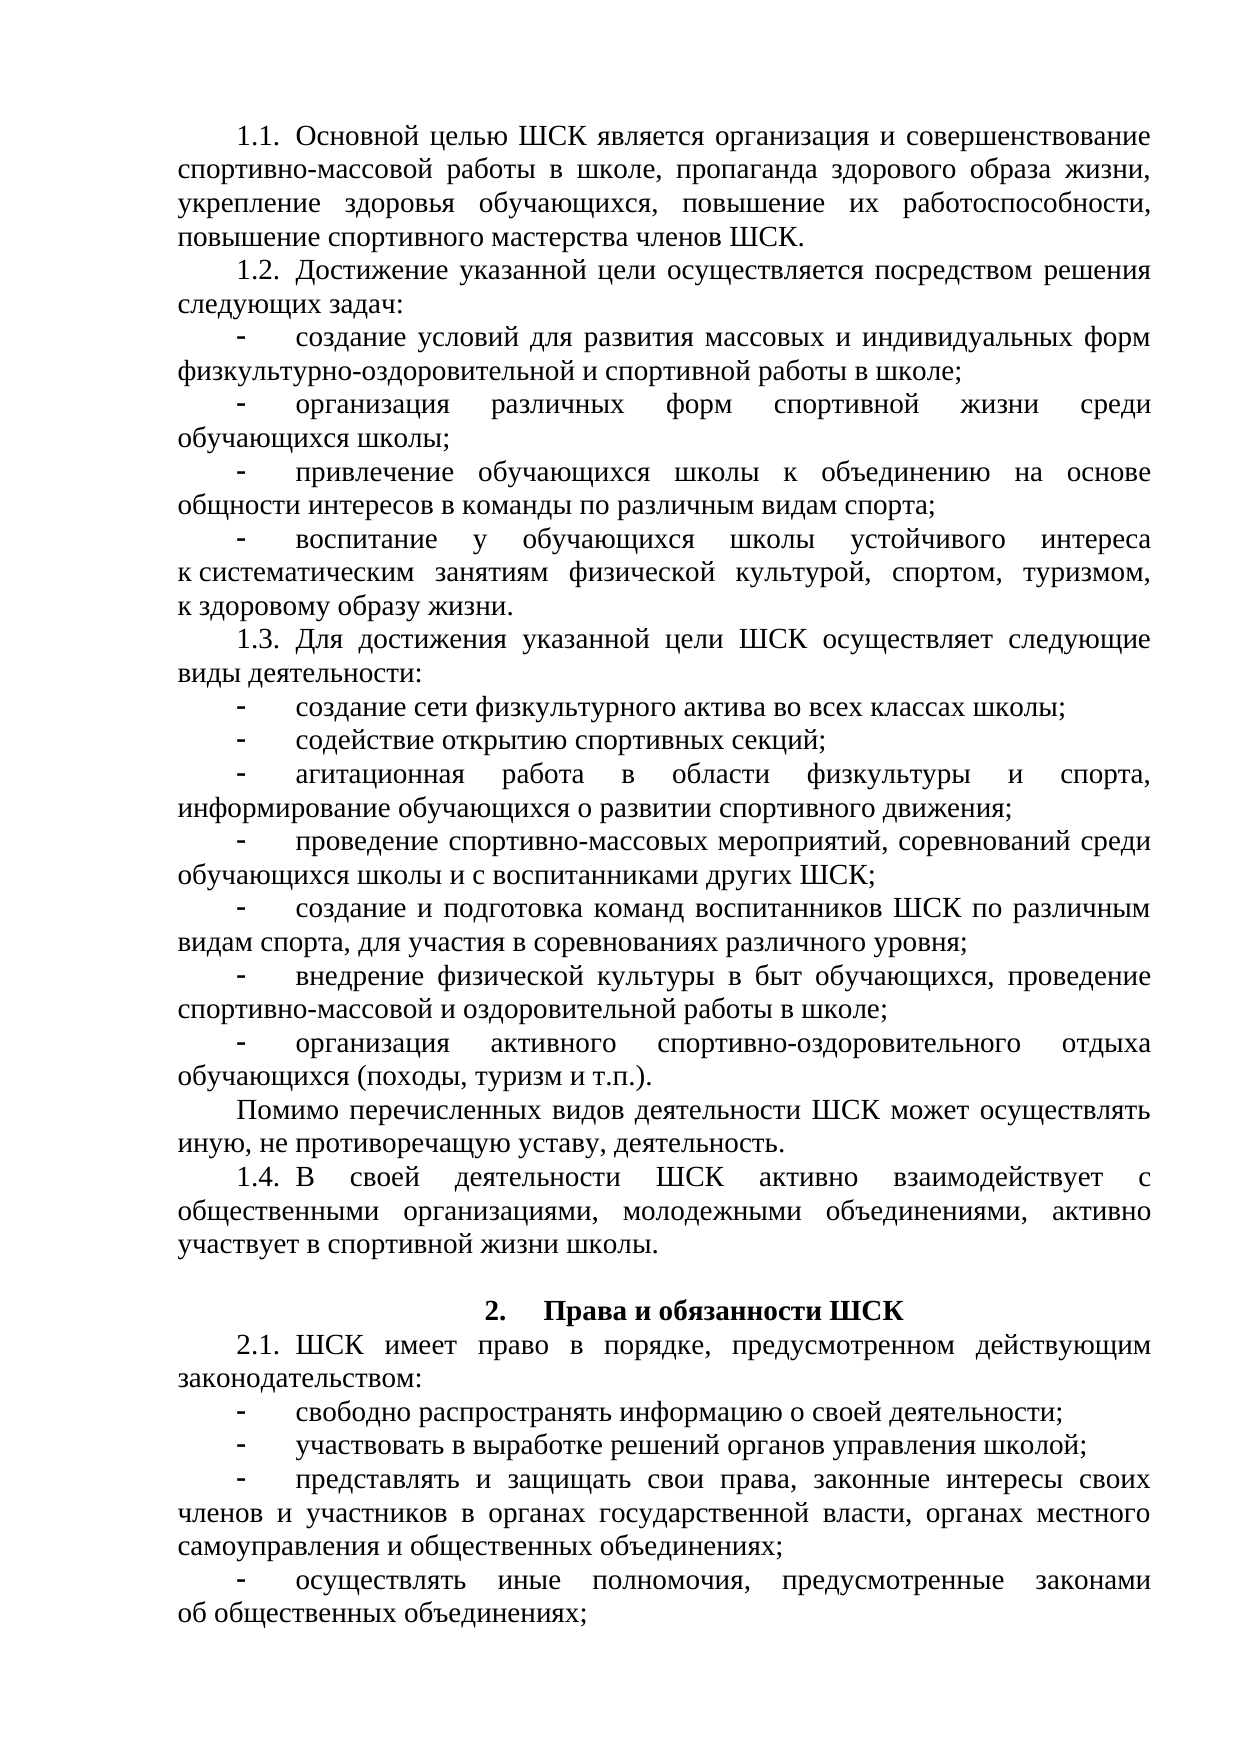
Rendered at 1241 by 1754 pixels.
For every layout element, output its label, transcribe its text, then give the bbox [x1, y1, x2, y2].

list организация активного спортивно-оздоровительного отдыха обучающихся (походы, туризм и т.п.). [177, 1025, 1152, 1092]
list создание и подготовка команд воспитанников ШСК по различным видам спорта, для участия в соревнованиях различного уровня; [177, 890, 1152, 958]
list привлечение обучающихся школы к объединению на основе общности интересов в команды по различным видам спорта; [177, 454, 1152, 521]
text Помимо перечисленных видов деятельности ШСК может осуществлять иную, не противоречащую уставу, деятельность. [177, 1092, 1152, 1159]
list свободно распространять информацию о своей деятельности; [177, 1394, 1152, 1427]
list Основной целью ШСК является организация и совершенствование спортивно-массовой работы в школе, пропаганда здорового образа жизни, укрепление здоровья обучающихся, повышение их работоспособности, повышение спортивного мастерства членов ШСК. [177, 118, 1152, 252]
list содействие открытию спортивных секций; [177, 722, 1152, 756]
list В своей деятельности ШСК активно взаимодействует с общественными организациями, молодежными объединениями, активно участвует в спортивной жизни школы. [177, 1159, 1152, 1260]
list участвовать в выработке решений органов управления школой; [177, 1427, 1152, 1461]
list представлять и защищать свои права, законные интересы своих членов и участников в органах государственной власти, органах местного самоуправления и общественных объединениях; [177, 1461, 1152, 1562]
list проведение спортивно-массовых мероприятий, соревнований среди обучающихся школы и с воспитанниками других ШСК; [177, 823, 1152, 890]
list внедрение физической культуры в быт обучающихся, проведение спортивно-массовой и оздоровительной работы в школе; [177, 958, 1152, 1025]
list агитационная работа в области физкультуры и спорта, информирование обучающихся о развитии спортивного движения; [177, 756, 1152, 823]
list Для достижения указанной цели ШСК осуществляет следующие виды деятельности: [177, 622, 1152, 689]
list воспитание у обучающихся школы устойчивого интереса к систематическим занятиям физической культурой, спортом, туризмом, к здоровому образу жизни. [177, 521, 1152, 622]
list осуществлять иные полномочия, предусмотренные законами об общественных объединениях; [177, 1562, 1152, 1629]
list создание условий для развития массовых и индивидуальных форм физкультурно-оздоровительной и спортивной работы в школе; [177, 319, 1152, 387]
list Права и обязанности ШСК [177, 1293, 1152, 1327]
list Достижение указанной цели осуществляется посредством решения следующих задач: [177, 252, 1152, 319]
list создание сети физкультурного актива во всех классах школы; [177, 689, 1152, 722]
list ШСК имеет право в порядке, предусмотренном действующим законодательством: [177, 1327, 1152, 1394]
list организация различных форм спортивной жизни среди обучающихся школы; [177, 387, 1152, 454]
